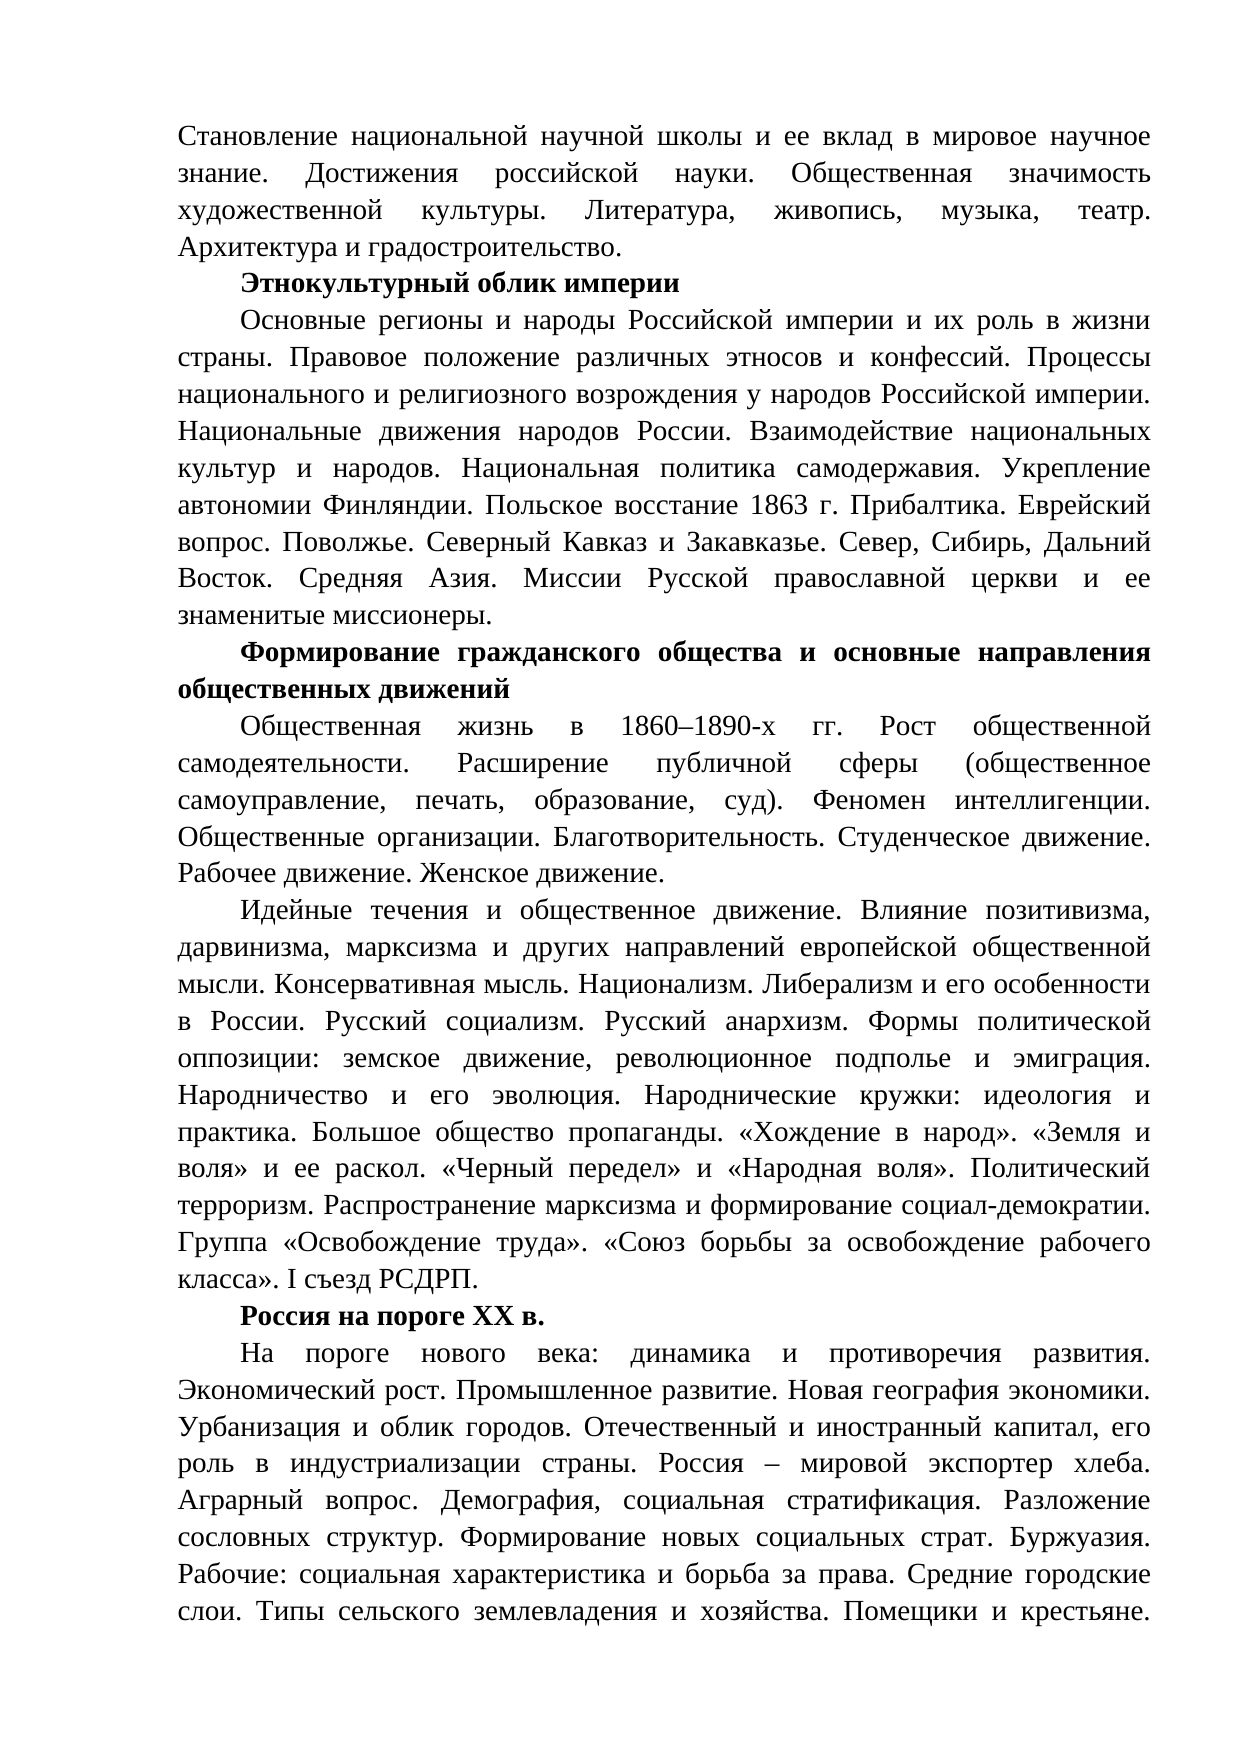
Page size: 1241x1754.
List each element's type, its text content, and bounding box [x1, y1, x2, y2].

text Формирование гражданского общества и основные направления общественных движений [177, 634, 1152, 705]
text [177, 118, 1152, 262]
text Основные регионы и народы Российской империи и их роль в жизни страны. Правовое положение различных этносов и конфессий. Процессы национального и религиозного возрождения у народов Российской империи. Национальные движения народов России. Взаимодействие национальных культур и народов. Национальная политика самодержавия. Укрепление автономии Финляндии. Польское восстание 1863 г. Прибалтика. Еврейский вопрос. Поволжье. Северный Кавказ и Закавказье. Север, Сибирь, Дальний Восток. Средняя Азия. Миссии Русской православной церкви и ее знаменитые миссионеры. [177, 302, 1152, 631]
text Россия на пороге ХХ в. [177, 1298, 1152, 1332]
text Общественная жизнь в 1860–1890-х гг. Рост общественной самодеятельности. Расширение публичной сферы (общественное самоуправление, печать, образование, суд). Феномен интеллигенции. Общественные организации. Благотворительность. Студенческое движение. Рабочее движение. Женское движение. [177, 708, 1152, 889]
text Идейные течения и общественное движение. Влияние позитивизма, дарвинизма, марксизма и других направлений европейской общественной мысли. Консервативная мысль. Национализм. Либерализм и его особенности в России. Русский социализм. Русский анархизм. Формы политической оппозиции: земское движение, революционное подполье и эмиграция. Народничество и его эволюция. Народнические кружки: идеология и практика. Большое общество пропаганды. «Хождение в народ». «Земля и воля» и ее раскол. «Черный передел» и «Народная воля». Политический терроризм. Распространение марксизма и формирование социал-демократии. Группа «Освобождение труда». «Союз борьбы за освобождение рабочего класса». I съезд РСДРП. [177, 892, 1152, 1295]
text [177, 1335, 1152, 1627]
text Этнокультурный облик империи [177, 266, 1152, 299]
